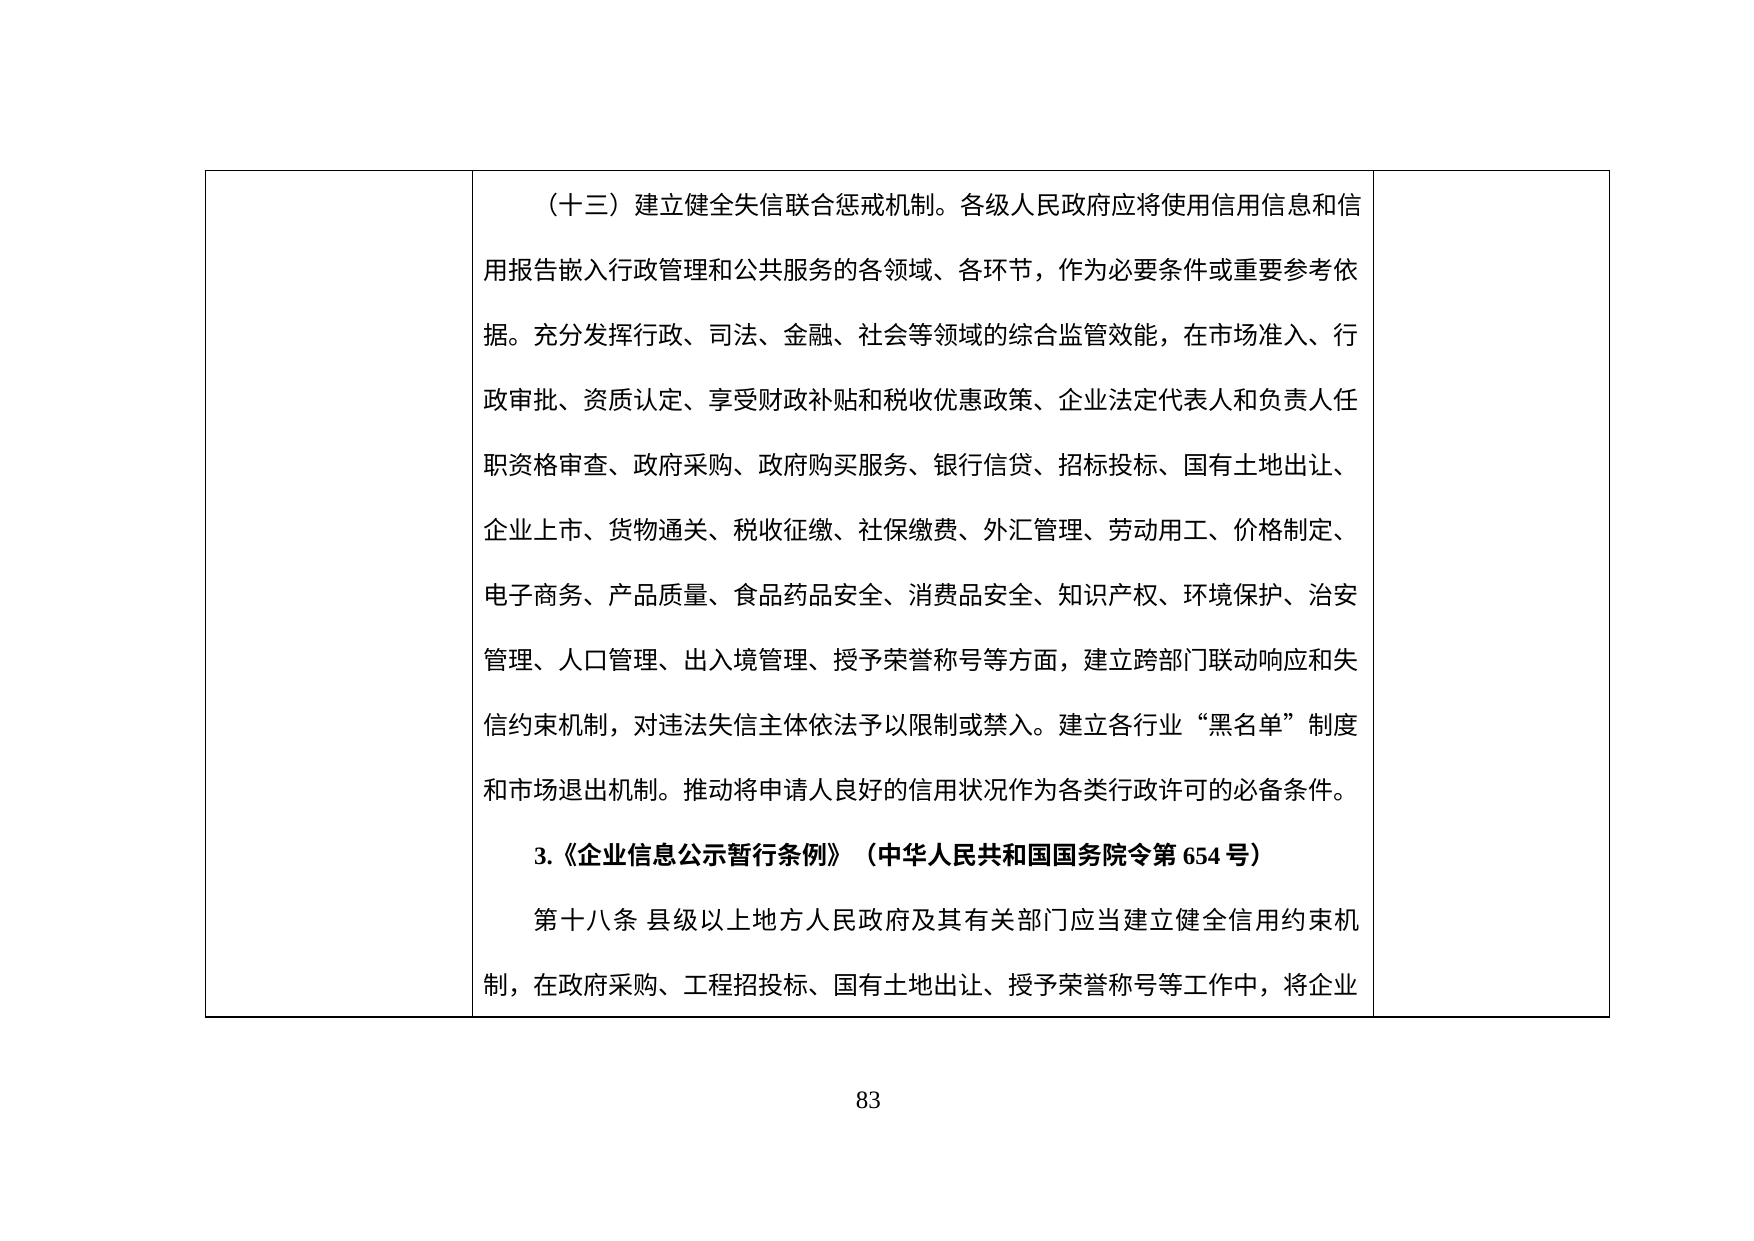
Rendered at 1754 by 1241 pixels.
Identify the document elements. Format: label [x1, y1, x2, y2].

table_cell [1374, 171, 1609, 1016]
table_cell [473, 171, 1373, 1016]
table_cell [206, 171, 472, 1016]
